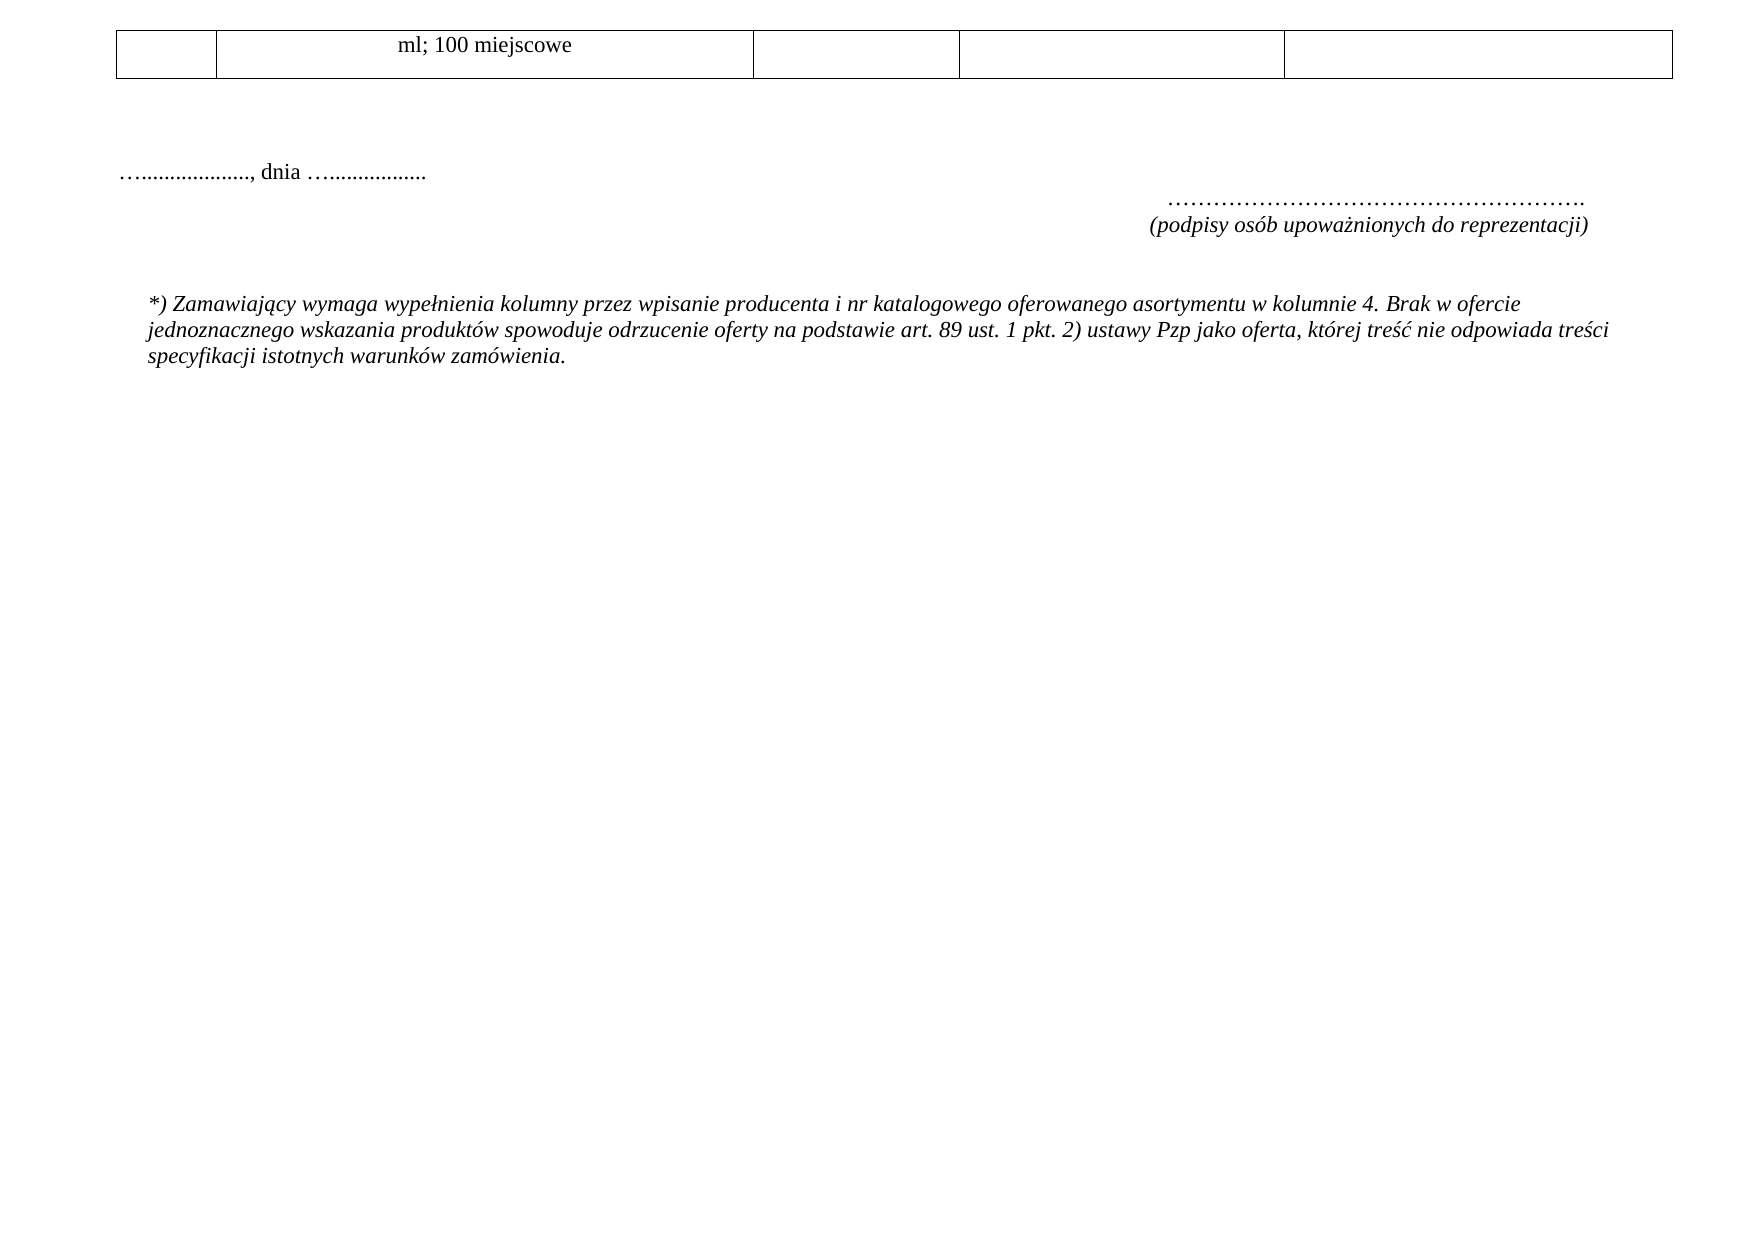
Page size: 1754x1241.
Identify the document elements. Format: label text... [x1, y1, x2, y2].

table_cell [217, 31, 753, 78]
text *) Zamawiający wymaga wypełnienia kolumny przez wpisanie producenta i nr katalogowego oferowanego asortymentu w kolumnie 4. Brak w ofercie jednoznacznego wskazania produktów spowoduje odrzucenie oferty na podstawie art. 89 ust. 1 pkt. 2) ustawy Pzp jako oferta, której treść nie odpowiada treści specyfikacji istotnych warunków zamówienia. [148, 290, 1665, 369]
table_cell 2 [117, 31, 216, 78]
table_cell [960, 31, 1284, 78]
table_cell [1285, 31, 1672, 78]
text (podpisy osób upoważnionych do reprezentacji) [812, 211, 1665, 237]
text …..................., dnia …................. [118, 158, 1665, 184]
text ………………………………………………. [812, 184, 1665, 211]
table_cell 10 [754, 31, 959, 78]
